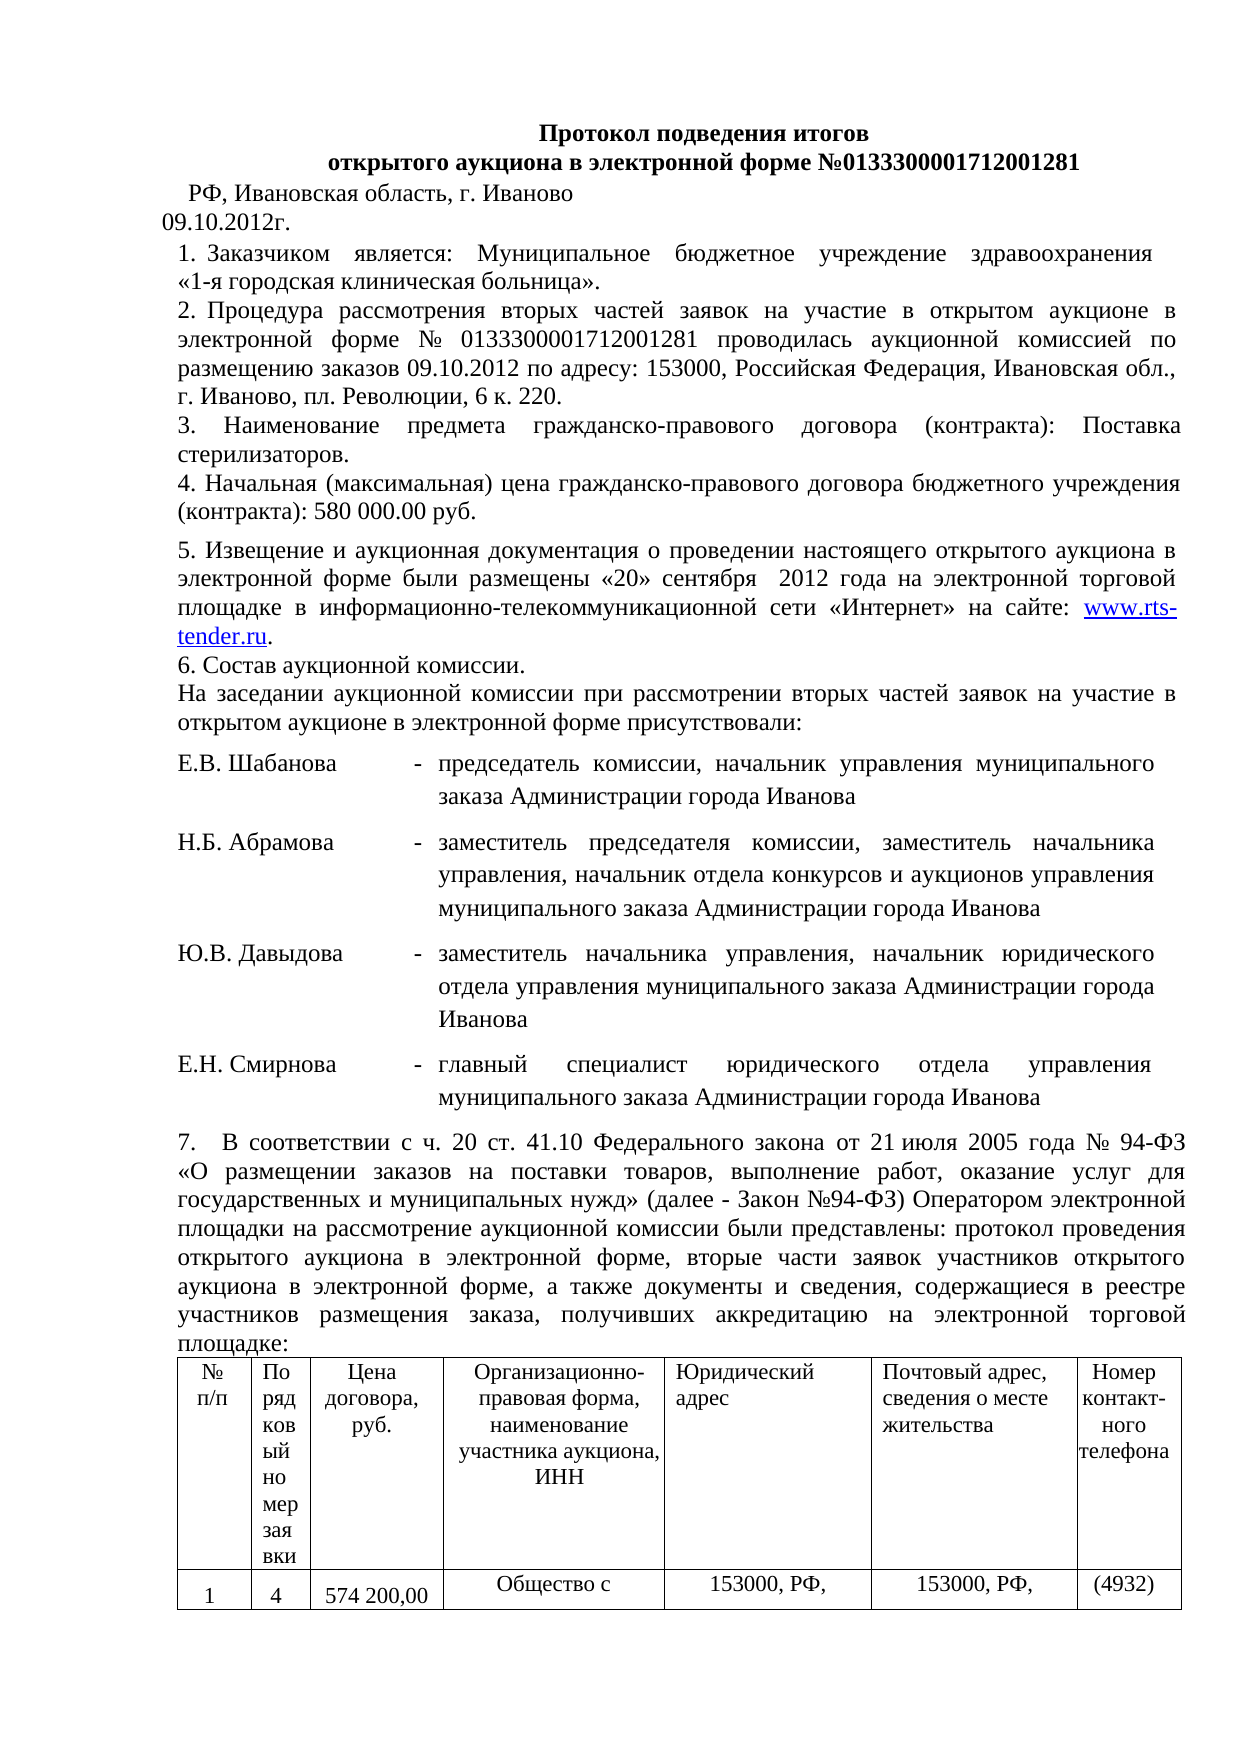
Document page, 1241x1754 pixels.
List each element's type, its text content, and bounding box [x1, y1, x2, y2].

table_cell главный специалист юридического отдела управления муниципального заказа Администрации города Иванова [427, 1049, 1166, 1127]
table_header № п/п [178, 1358, 251, 1569]
table_cell заместитель начальника управления, начальник юридического отдела управления муниципального заказа Администрации города Иванова [427, 938, 1166, 1049]
text 3. Наименование предмета гражданско-правового договора (контракта): Поставка стерилизаторов. [177, 410, 1181, 468]
table_cell - [403, 938, 427, 1049]
table_header Порядковый номер заявки [252, 1358, 310, 1569]
table_cell заместитель председателя комиссии, заместитель начальника управления, начальник отдела конкурсов и аукционов управления муниципального заказа Администрации города Иванова [427, 827, 1166, 938]
table_cell Е.Н. Смирнова [177, 1049, 402, 1127]
table_header РФ, Ивановская область, г. Иваново 09.10.2012г. [189, 176, 1173, 238]
table_cell - [403, 827, 427, 938]
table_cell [872, 1570, 1077, 1609]
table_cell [665, 1570, 871, 1609]
table_cell Н.Б. Абрамова [177, 827, 402, 938]
list Заказчиком является: Муниципальное бюджетное учреждение здравоохранения «1-я городская клиническая больница». [177, 238, 1177, 295]
table_header - [403, 749, 427, 827]
table_header Цена договора, руб. [311, 1358, 443, 1569]
table_header Юридический адрес [665, 1358, 871, 1569]
table_header Почтовый адрес, сведения о месте жительства [872, 1358, 1077, 1569]
text 5. Извещение и аукционная документация о проведении настоящего открытого аукциона в электронной форме были размещены «20» сентября 2012 года на электронной торговой площадке в информационно-телекоммуникационной сети «Интернет» на сайте: www.rts-tender.ru. [177, 535, 1177, 650]
table_header председатель комиссии, начальник управления муниципального заказа Администрации города Иванова [427, 749, 1166, 827]
table_header Номер контакт-ного телефона [1078, 1358, 1181, 1569]
table_header Е.В. Шабанова [177, 749, 402, 827]
text открытого аукциона в электронной форме №0133300001712001281 [207, 147, 1201, 176]
text На заседании аукционной комиссии при рассмотрении вторых частей заявок на участие в открытом аукционе в электронной форме присутствовали: [177, 678, 1177, 736]
table_cell 1 [178, 1570, 251, 1609]
list В соответствии с ч. 20 ст. 41.10 Федерального закона от 21 июля 2005 года № 94-ФЗ «О размещении заказов на поставки товаров, выполнение работ, оказание услуг для государственных и муниципальных нужд» (далее - Закон №94-ФЗ) Оператором электронной площадки на рассмотрение аукционной комиссии были представлены: протокол проведения открытого аукциона в электронной форме, вторые части заявок участников открытого аукциона в электронной форме, а также документы и сведения, содержащиеся в реестре участников размещения заказа, получивших аккредитацию на электронной торговой площадке: [177, 1127, 1186, 1357]
table_cell Ю.В. Давыдова [177, 938, 402, 1049]
table_cell 574 200,00 [311, 1570, 443, 1609]
list Процедура рассмотрения вторых частей заявок на участие в открытом аукционе в электронной форме № 0133300001712001281 проводилась аукционной комиссией по размещению заказов 09.10.2012 по адресу: 153000, Российская Федерация, Ивановская обл., г. Иваново, пл. Революции, 6 к. 220. [177, 295, 1177, 410]
text 6. Состав аукционной комиссии. [177, 650, 1177, 678]
table_cell 4 [252, 1570, 310, 1609]
table_header Организационно-правовая форма, наименование участника аукциона, ИНН [444, 1358, 664, 1569]
text Протокол подведения итогов [207, 118, 1201, 147]
table_cell (4932) 929274 [1078, 1570, 1181, 1609]
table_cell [444, 1570, 664, 1609]
table_cell - [403, 1049, 427, 1127]
table_header [179, 176, 188, 238]
text 4. Начальная (максимальная) цена гражданско-правового договора бюджетного учреждения (контракта): 580 000.00 руб. [177, 468, 1181, 525]
